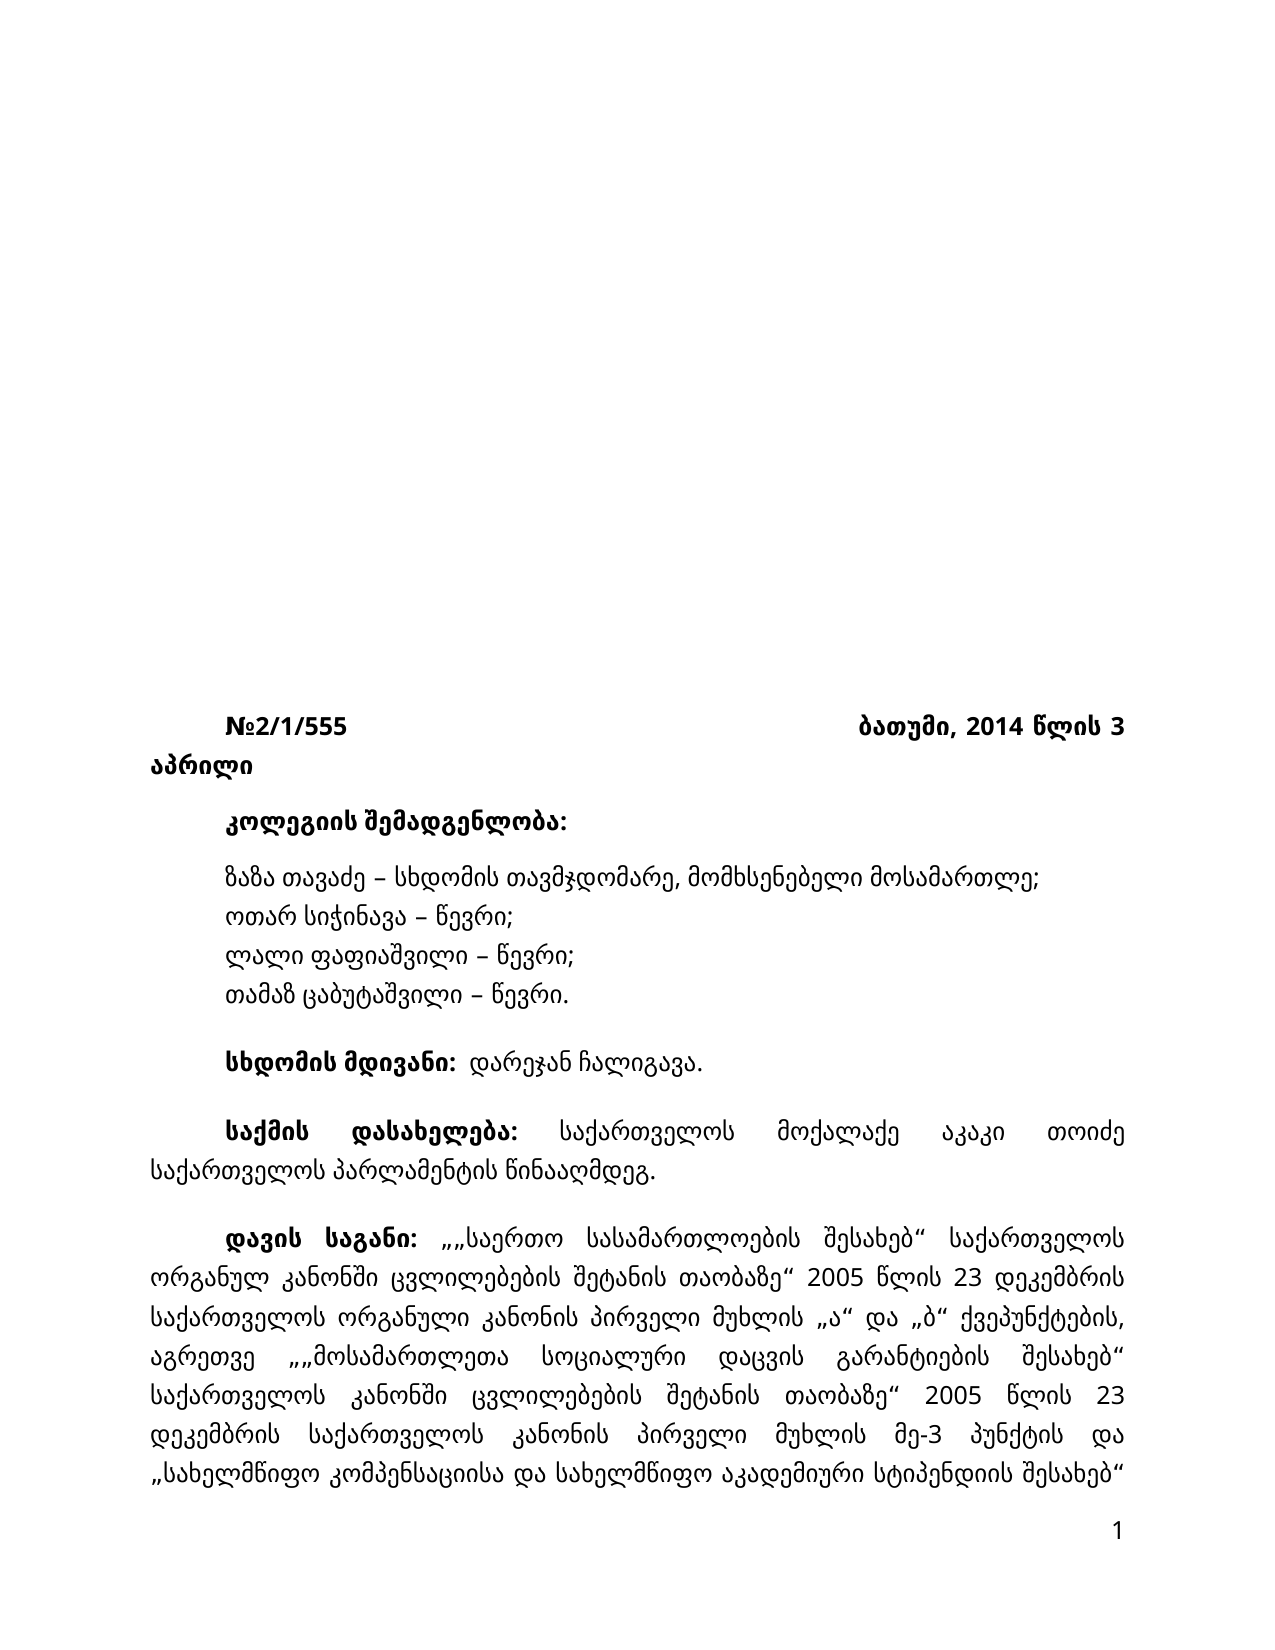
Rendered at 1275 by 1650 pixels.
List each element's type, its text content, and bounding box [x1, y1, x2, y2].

text თამაზ ცაბუტაშვილი – წევრი. [150, 977, 1125, 1011]
text ზაზა თავაძე – სხდომის თავმჯდომარე, მომხსენებელი მოსამართლე; [150, 859, 1125, 893]
text საქმის დასახელება: საქართველოს მოქალაქე აკაკი თოიძე საქართველოს პარლამენტის წინააღმდეგ. [150, 1113, 1125, 1187]
text ოთარ სიჭინავა – წევრი; [150, 898, 1125, 932]
text №2/1/555 ბათუმი, 2014 წლის 3 აპრილი [150, 708, 1125, 782]
text კოლეგიის შემადგენლობა: [150, 803, 1125, 837]
text ლალი ფაფიაშვილი – წევრი; [150, 937, 1125, 972]
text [150, 1221, 1125, 1490]
text სხდომის მდივანი: დარეჯან ჩალიგავა. [150, 1045, 1125, 1079]
